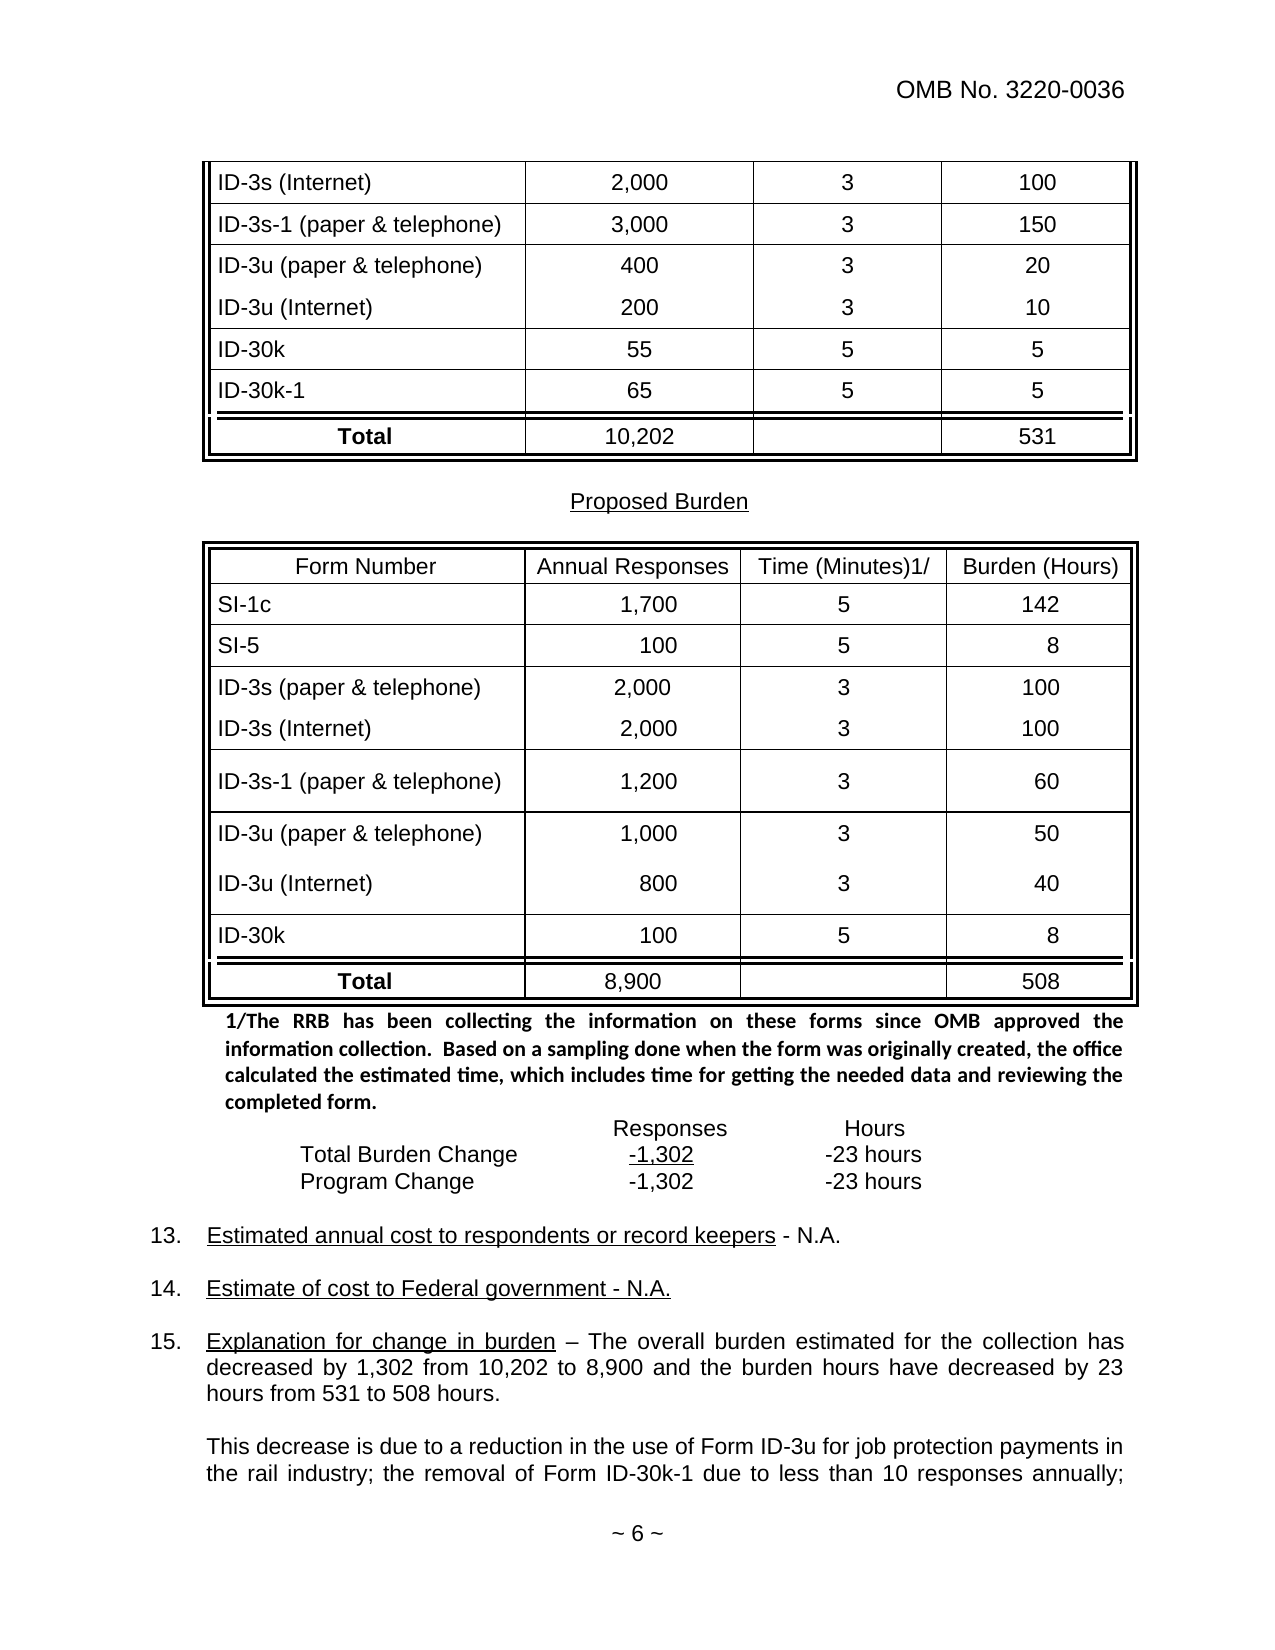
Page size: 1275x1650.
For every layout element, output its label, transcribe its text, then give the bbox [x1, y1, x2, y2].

table_cell ID-3u (paper & telephone) [211, 245, 525, 286]
table_header Time (Minutes)1/ [741, 550, 946, 583]
table_cell 3 [754, 286, 941, 328]
text Responses Hours [150, 1115, 1125, 1141]
table_cell ID-3s (Internet) [211, 162, 525, 203]
table_cell ID-30k [211, 915, 524, 956]
table_cell 3 [754, 204, 941, 244]
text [206, 1433, 1125, 1486]
table_header Annual Responses [526, 550, 740, 583]
table_cell 55 [526, 329, 753, 369]
table_cell 100 [942, 162, 1129, 203]
table_cell ID-30k [211, 329, 525, 369]
table_cell ID-3s-1 (paper & telephone) [211, 750, 524, 811]
table_cell 50 [947, 813, 1130, 853]
table_cell 5 [942, 370, 1129, 411]
table_cell 1,000 [526, 813, 740, 853]
table_cell 10,202 [526, 420, 753, 453]
table_cell 800 [526, 853, 740, 914]
table_cell 150 [942, 204, 1129, 244]
table_cell Total [206, 956, 524, 997]
table_cell 2,000 [526, 708, 740, 749]
table_cell 10 [942, 286, 1129, 328]
table_cell 531 [942, 411, 1133, 453]
text Program Change -1,302 -23 hours [150, 1168, 1125, 1194]
table_cell [754, 420, 941, 453]
table_cell ID-3u (paper & telephone) [211, 813, 524, 853]
table_cell 20 [942, 245, 1129, 286]
table_cell 5 [741, 584, 946, 624]
table_cell 3 [754, 245, 941, 286]
table_cell [741, 965, 946, 997]
table_cell 100 [526, 915, 740, 956]
table_cell 5 [741, 625, 946, 666]
list Estimate of cost to Federal government - N.A. [150, 1275, 1125, 1301]
text 1/The RRB has been collecting the information on these forms since OMB approved the information collection. Based on a sampling done when the form was originally created, the office calculated the estimated time, which includes time for getting the needed data and reviewing the completed form. [225, 1007, 1125, 1115]
table_cell 200 [526, 286, 753, 328]
table_cell 60 [947, 750, 1130, 811]
table_cell 5 [754, 370, 941, 411]
table_cell 5 [942, 329, 1129, 369]
table_cell 1,200 [526, 750, 740, 811]
table_cell ID-3u (Internet) [211, 853, 524, 914]
table_cell 100 [947, 708, 1130, 749]
table_cell 3 [741, 750, 946, 811]
table_cell 65 [526, 370, 753, 411]
table_cell 3 [741, 853, 946, 914]
table_cell ID-3s (paper & telephone) [211, 667, 524, 708]
table_cell ID-3u (Internet) [211, 286, 525, 328]
table_cell 40 [947, 853, 1130, 914]
table_cell 400 [526, 245, 753, 286]
list Estimated annual cost to respondents or record keepers - N.A. [150, 1222, 1125, 1249]
table_header Form Number [206, 544, 525, 583]
table_cell SI-1c [211, 584, 524, 624]
table_cell 8 [947, 915, 1130, 956]
table_cell 3 [741, 813, 946, 853]
table_cell 100 [947, 667, 1130, 708]
table_cell 8,900 [526, 965, 740, 997]
table_cell 3 [741, 708, 946, 749]
table_cell 2,000 [526, 162, 753, 203]
table_cell 5 [741, 915, 946, 956]
text Proposed Burden [206, 488, 1112, 515]
table_cell ID-3s (Internet) [211, 708, 524, 749]
table_header Burden (Hours) [947, 544, 1134, 583]
table_cell 3,000 [526, 204, 753, 244]
table_cell 100 [526, 625, 740, 666]
table_cell Total [206, 411, 525, 453]
table_cell 3 [741, 667, 946, 708]
table_cell 2,000 [526, 667, 740, 708]
list Explanation for change in burden – The overall burden estimated for the collection has decreased by 1,302 from 10,202 to 8,900 and the burden hours have decreased by 23 hours from 531 to 508 hours. [150, 1328, 1125, 1407]
table_cell 5 [754, 329, 941, 369]
table_cell 8 [947, 625, 1130, 666]
table_cell 142 [947, 584, 1130, 624]
table_cell 3 [754, 162, 941, 203]
table_cell SI-5 [211, 625, 524, 666]
text Total Burden Change -1,302 -23 hours [150, 1141, 1125, 1168]
table_cell 1,700 [526, 584, 740, 624]
table_cell ID-30k-1 [211, 370, 525, 411]
table_cell ID-3s-1 (paper & telephone) [211, 204, 525, 244]
table_cell 508 [947, 956, 1134, 997]
